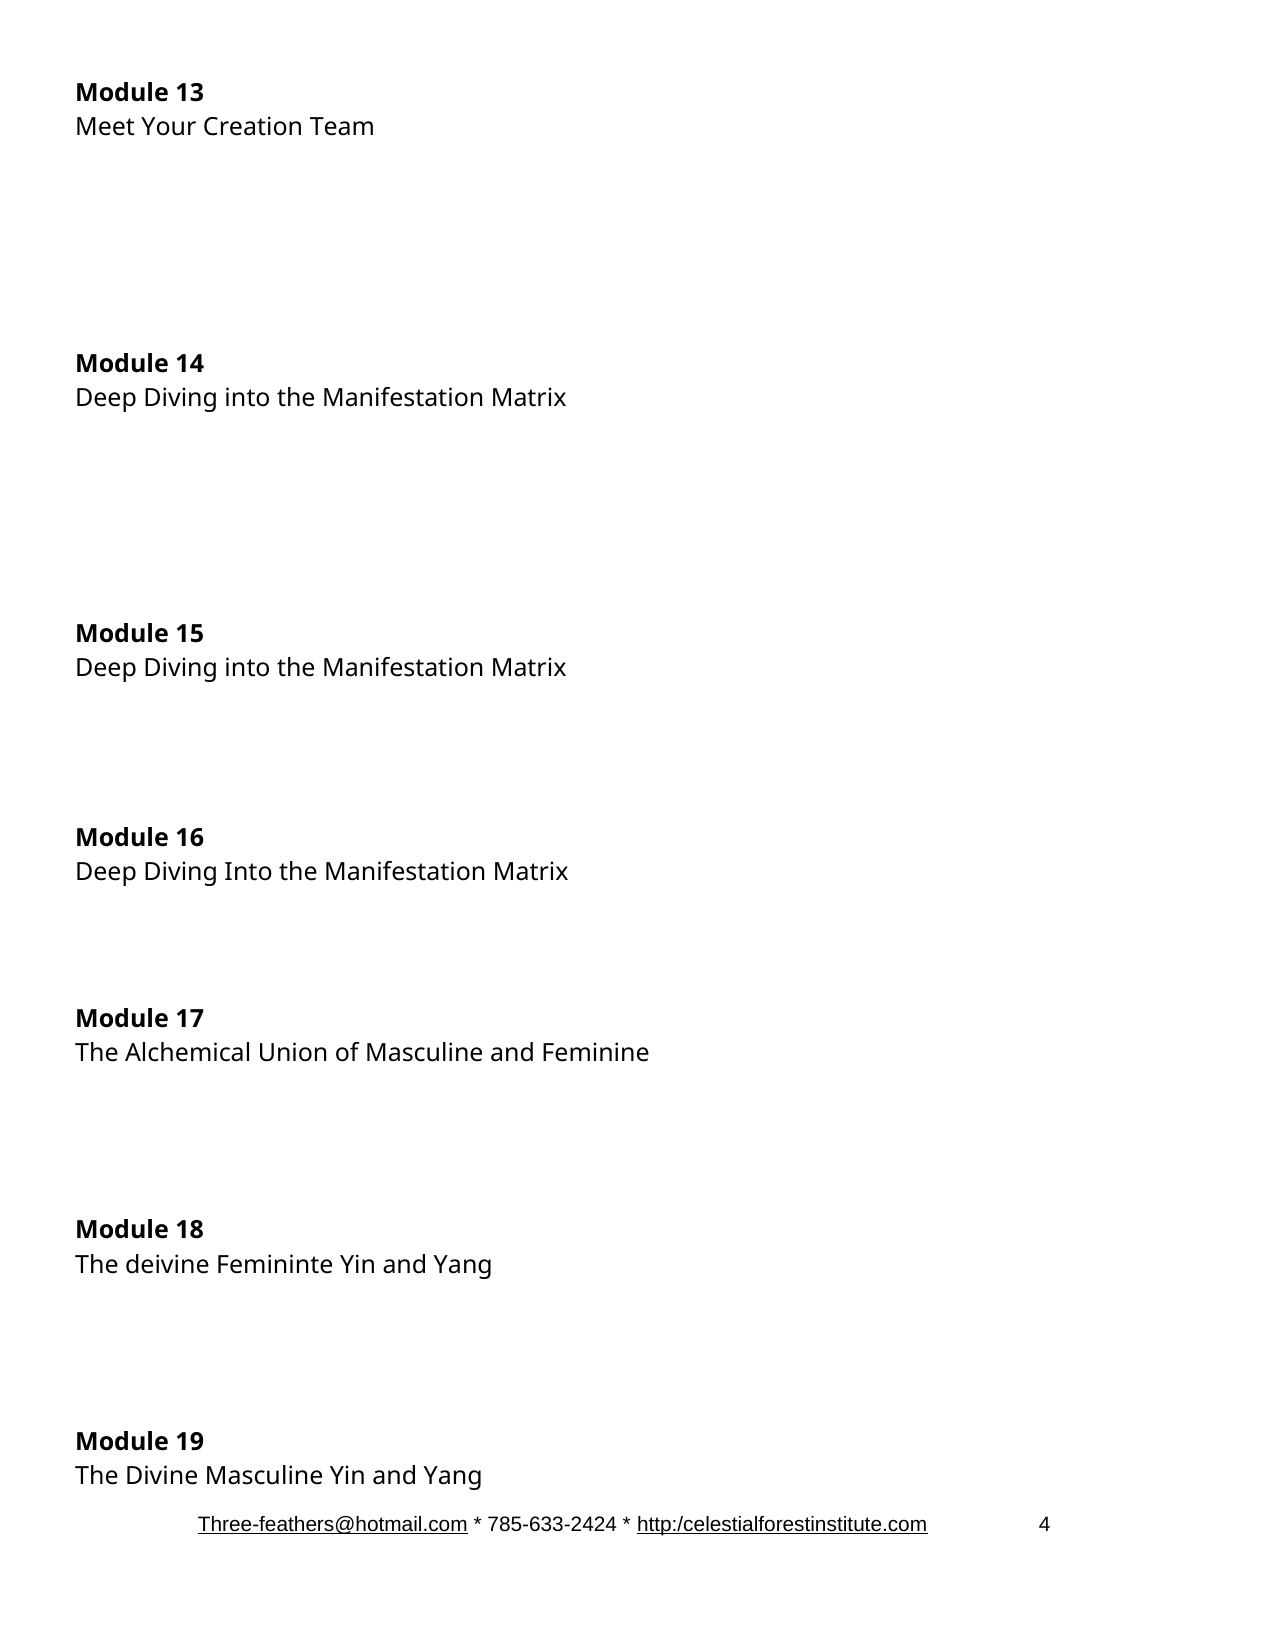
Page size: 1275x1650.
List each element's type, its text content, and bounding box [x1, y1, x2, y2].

text Module 14 Deep Diving into the Manifestation Matrix [75, 345, 1200, 413]
text Module 15 Deep Diving into the Manifestation Matrix Module 16 Deep Diving Into the Manifestation Matrix [75, 616, 1200, 888]
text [75, 1423, 1200, 1492]
text Module 13 Meet Your Creation Team [75, 75, 1200, 143]
text Module 18 The deivine Femininte Yin and Yang [75, 1212, 1200, 1280]
text Module 17 The Alchemical Union of Masculine and Feminine [75, 1001, 1200, 1069]
